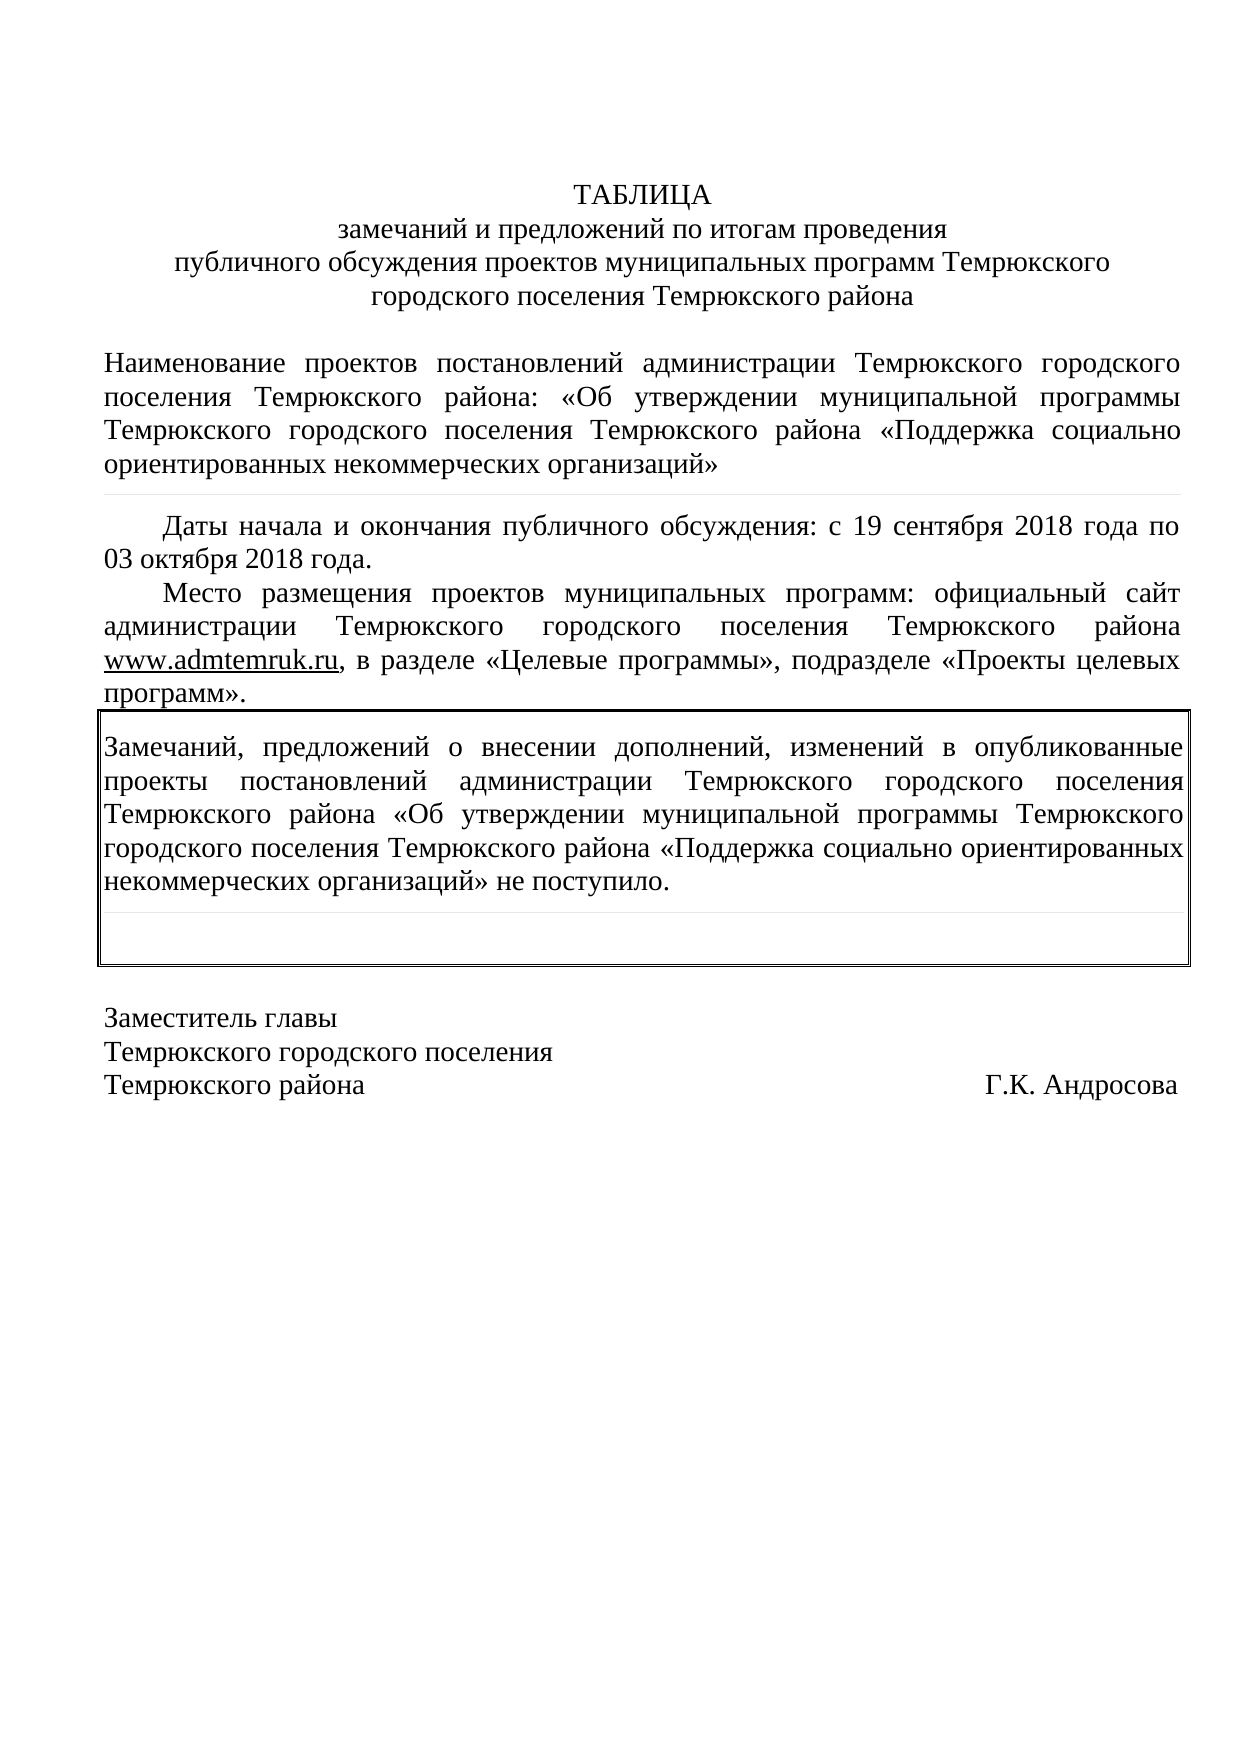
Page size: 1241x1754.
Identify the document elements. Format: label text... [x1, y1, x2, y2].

text Место размещения проектов муниципальных программ: официальный сайт администрации Темрюкского городского поселения Темрюкского района www.admtemruk.ru, в разделе «Целевые программы», подразделе «Проекты целевых программ». [103, 575, 1181, 709]
text Заместитель главы [103, 1000, 1181, 1034]
table_header Замечаний, предложений о внесении дополнений, изменений в опубликованные проекты постановлений администрации Темрюкского городского поселения Темрюкского района «Об утверждении муниципальной программы Темрюкского городского поселения Темрюкского района «Поддержка социально ориентированных некоммерческих организаций» не поступило. [101, 712, 1188, 963]
text Темрюкского района Г.К. Андросова [103, 1067, 1181, 1101]
text Наименование проектов постановлений администрации Темрюкского городского поселения Темрюкского района: «Об утверждении муниципальной программы Темрюкского городского поселения Темрюкского района «Поддержка социально ориентированных некоммерческих организаций» [103, 345, 1181, 495]
text ТАБЛИЦА [103, 177, 1181, 211]
text Даты начала и окончания публичного обсуждения: с 19 сентября 2018 года по 03 октября 2018 года. [103, 508, 1181, 575]
text Темрюкского городского поселения [103, 1034, 1181, 1067]
text публичного обсуждения проектов муниципальных программ Темрюкского городского поселения Темрюкского района [103, 244, 1181, 312]
text замечаний и предложений по итогам проведения [103, 211, 1181, 244]
